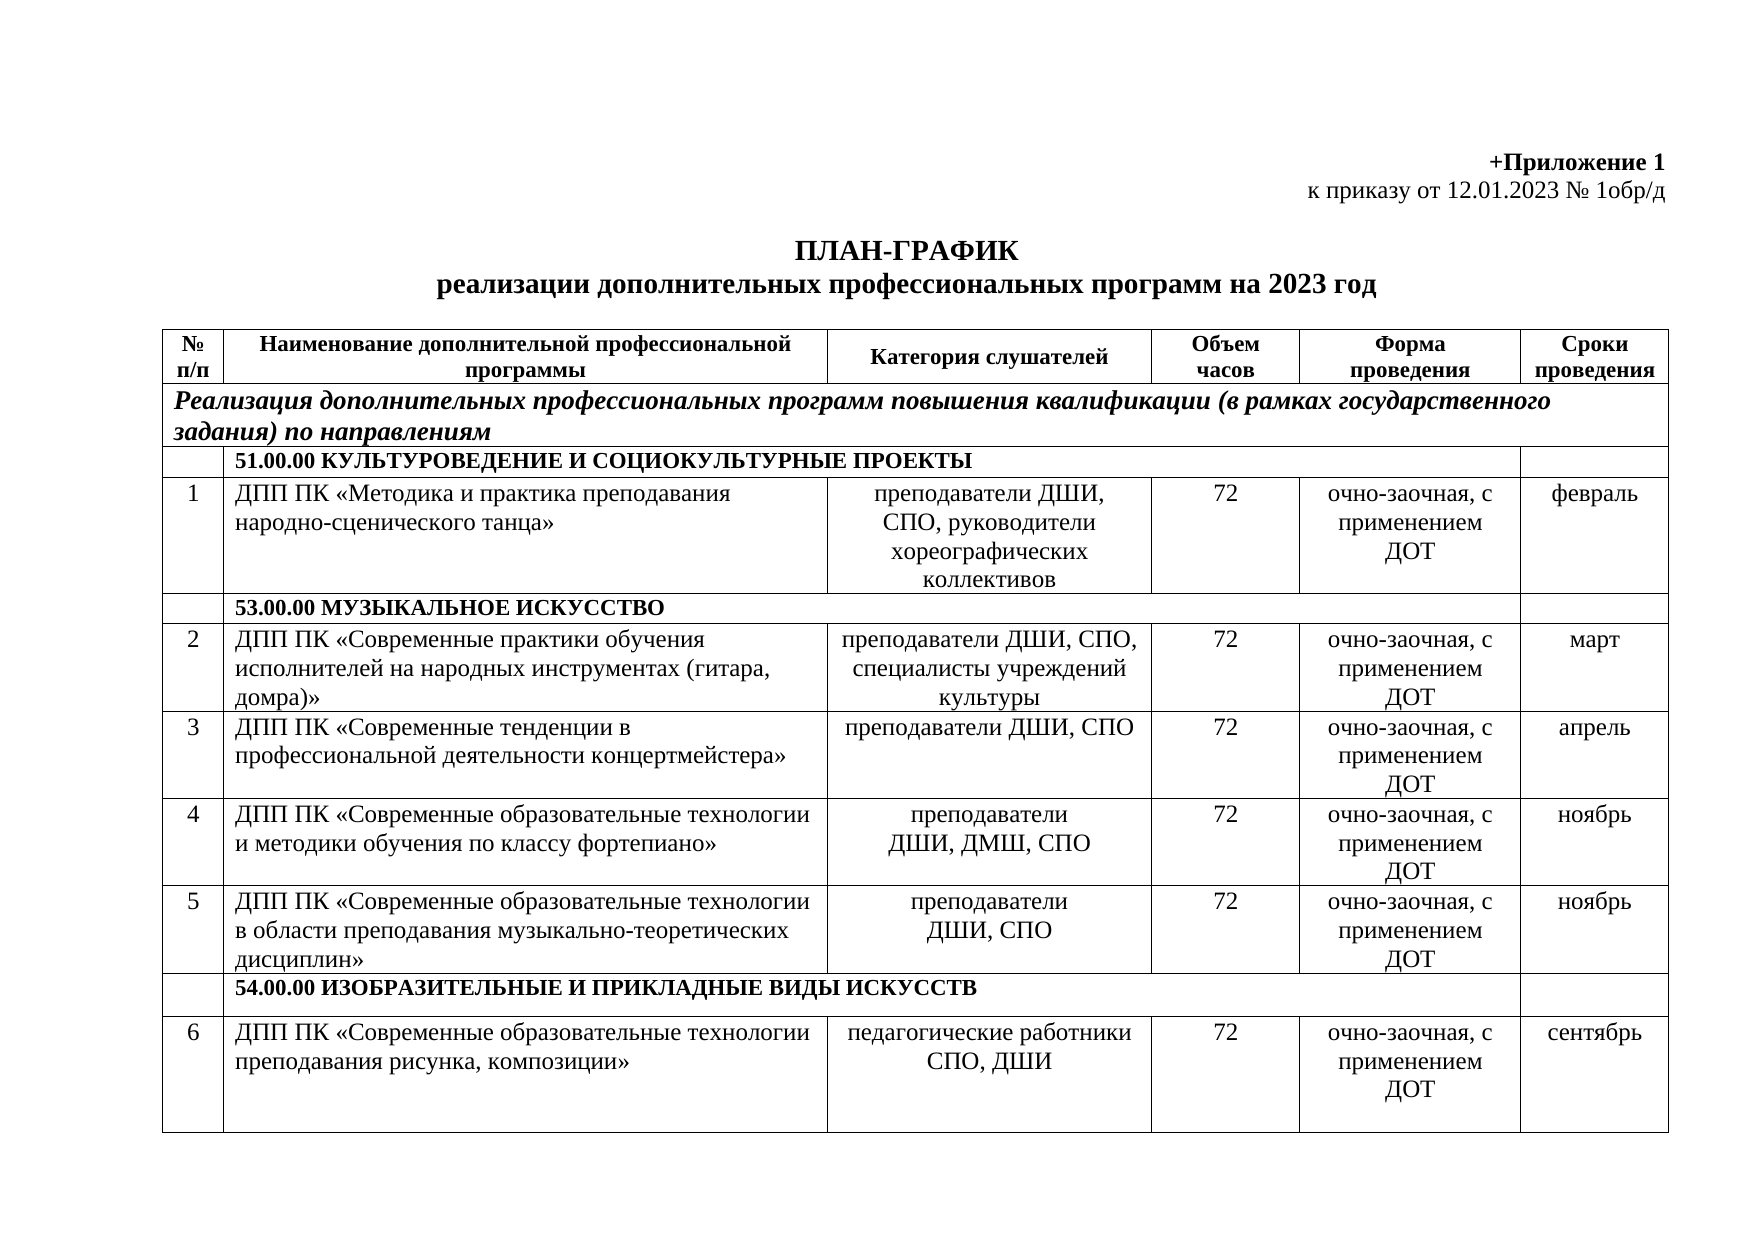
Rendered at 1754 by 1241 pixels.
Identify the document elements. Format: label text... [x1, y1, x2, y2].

table_cell [1521, 594, 1668, 623]
table_cell 3 [163, 712, 223, 798]
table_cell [828, 1017, 1151, 1132]
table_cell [1300, 1017, 1520, 1132]
table_cell очно-заочная, с применением ДОТ [1300, 886, 1520, 973]
table_header Сроки проведения [1521, 330, 1668, 383]
table_cell преподаватели ДШИ, СПО, руководители хореографических коллективов [828, 478, 1151, 593]
text к приказу от 12.01.2023 № 1обр/д [148, 176, 1665, 204]
table_cell февраль [1521, 478, 1668, 593]
table_cell ДПП ПК «Методика и практика преподавания народно-сценического танца» [224, 478, 827, 593]
table_cell 72 [1152, 478, 1299, 593]
table_cell ноябрь [1521, 886, 1668, 973]
table_cell Реализация дополнительных профессиональных программ повышения квалификации (в рамках государственного задания) по направлениям [163, 384, 1668, 446]
table_cell 72 [1152, 799, 1299, 885]
table_cell [163, 594, 223, 623]
table_cell [163, 447, 223, 477]
table_cell 5 [163, 886, 223, 973]
table_cell 51.00.00 КУЛЬТУРОВЕДЕНИЕ И СОЦИОКУЛЬТУРНЫЕ ПРОЕКТЫ [224, 447, 1520, 477]
table_cell 54.00.00 ИЗОБРАЗИТЕЛЬНЫЕ И ПРИКЛАДНЫЕ ВИДЫ ИСКУССТВ [224, 974, 1520, 1016]
table_cell ДПП ПК «Современные образовательные технологии и методики обучения по классу фортепиано» [224, 799, 827, 885]
table_cell ДПП ПК «Современные образовательные технологии в области преподавания музыкально-теоретических дисциплин» [224, 886, 827, 973]
table_cell ДПП ПК «Современные тенденции в профессиональной деятельности концертмейстера» [224, 712, 827, 798]
table_header № п/п [163, 330, 223, 383]
table_cell очно-заочная, с применением ДОТ [1300, 624, 1520, 711]
text реализации дополнительных профессиональных программ на 2023 год [148, 267, 1665, 300]
text ПЛАН-ГРАФИК [148, 233, 1665, 267]
table_cell [1521, 447, 1668, 477]
table_cell сентябрь [1521, 1017, 1668, 1132]
table_cell 53.00.00 МУЗЫКАЛЬНОЕ ИСКУССТВО [224, 594, 1520, 623]
table_header Категория слушателей [828, 330, 1151, 383]
table_cell март [1521, 624, 1668, 711]
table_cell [224, 1017, 827, 1132]
table_cell 6 [163, 1017, 223, 1132]
table_cell преподаватели ДШИ, СПО [828, 886, 1151, 973]
table_cell апрель [1521, 712, 1668, 798]
table_header Наименование дополнительной профессиональной программы [224, 330, 827, 383]
table_cell 2 [163, 624, 223, 711]
table_cell очно-заочная, с применением ДОТ [1300, 799, 1520, 885]
table_header Объем часов [1152, 330, 1299, 383]
table_cell ноябрь [1521, 799, 1668, 885]
table_cell 72 [1152, 886, 1299, 973]
table_cell 72 [1152, 624, 1299, 711]
table_header Форма проведения [1300, 330, 1520, 383]
table_cell преподаватели ДШИ, СПО [828, 712, 1151, 798]
table_cell преподаватели ДШИ, СПО, специалисты учреждений культуры [828, 624, 1151, 711]
table_cell 4 [163, 799, 223, 885]
table_cell 72 [1152, 712, 1299, 798]
table_cell [1521, 974, 1668, 1016]
table_cell очно-заочная, с применением ДОТ [1300, 478, 1520, 593]
table_cell преподаватели ДШИ, ДМШ, СПО [828, 799, 1151, 885]
table_cell ДПП ПК «Современные практики обучения исполнителей на народных инструментах (гитара, домра)» [224, 624, 827, 711]
table_cell 72 [1152, 1017, 1299, 1132]
table_cell очно-заочная, с применением ДОТ [1300, 712, 1520, 798]
table_cell 1 [163, 478, 223, 593]
table_cell [163, 974, 223, 1016]
text +Приложение 1 [148, 147, 1665, 176]
